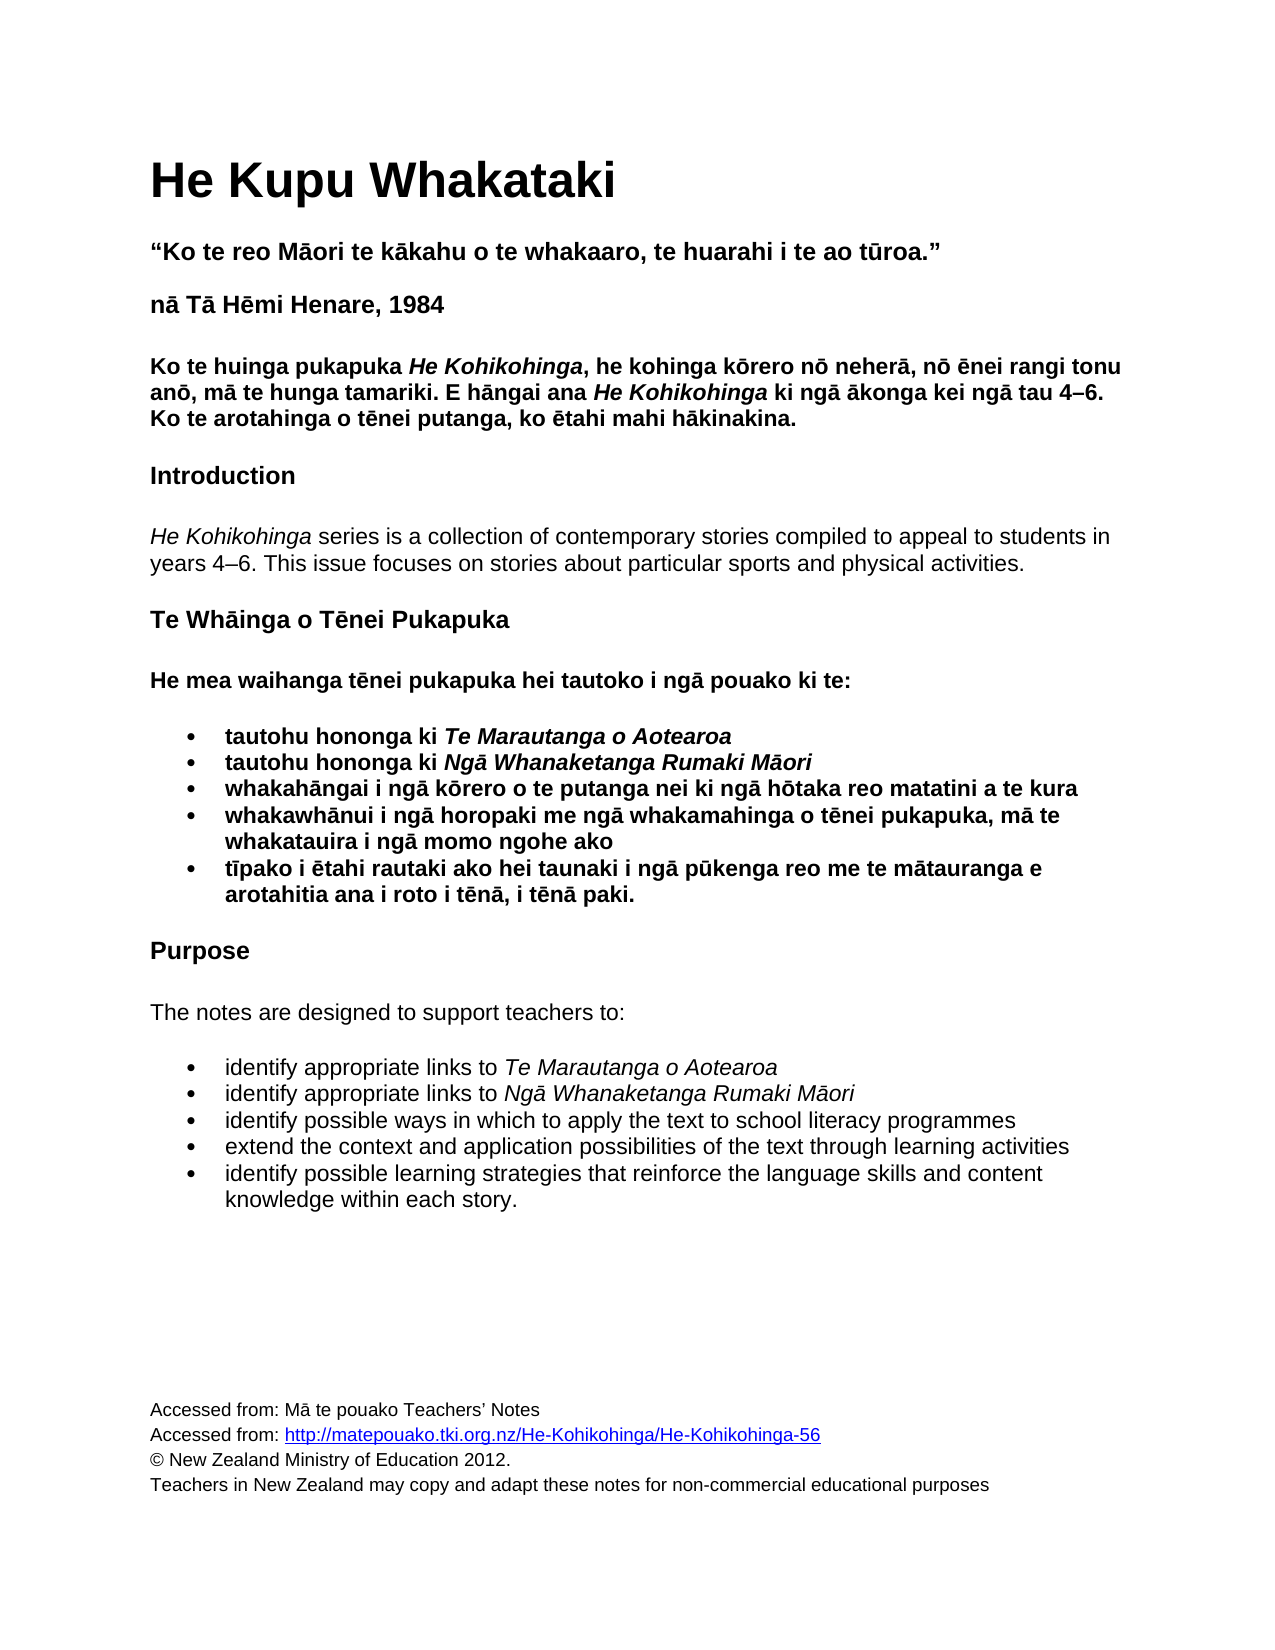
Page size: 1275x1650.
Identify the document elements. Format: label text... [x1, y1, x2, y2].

list tīpako i ētahi rautaki ako hei taunaki i ngā pūkenga reo me te mātauranga e arotahitia ana i roto i tēnā, i tēnā paki. [187, 854, 1125, 907]
subtitle “Ko te reo Māori te kākahu o te whakaaro, te huarahi i te ao tūroa.” [150, 237, 1125, 265]
list whakahāngai i ngā kōrero o te putanga nei ki ngā hōtaka reo matatini a te kura [187, 775, 1125, 802]
text He mea waihanga tēnei pukapuka hei tautoko i ngā pouako ki te: [150, 667, 1125, 693]
list tautohu hononga ki Te Marautanga o Aotearoa [187, 723, 1125, 749]
list identify possible ways in which to apply the text to school literacy programmes [187, 1107, 1125, 1133]
list identify appropriate links to Te Marautanga o Aotearoa [187, 1054, 1125, 1080]
list whakawhānui i ngā horopaki me ngā whakamahinga o tēnei pukapuka, mā te whakatauira i ngā momo ngohe ako [187, 802, 1125, 854]
list tautohu hononga ki Ngā Whanaketanga Rumaki Māori [187, 749, 1125, 775]
subtitle He Kupu Whakataki [150, 150, 1125, 207]
text He Kohikohinga series is a collection of contemporary stories compiled to appeal to students in years 4–6. This issue focuses on stories about particular sports and physical activities. [150, 523, 1125, 576]
text The notes are designed to support teachers to: [150, 998, 1125, 1025]
subtitle Purpose [150, 936, 1125, 965]
list identify appropriate links to Ngā Whanaketanga Rumaki Māori [187, 1080, 1125, 1107]
subtitle Te Whāinga o Tēnei Pukapuka [150, 605, 1125, 634]
subtitle Introduction [150, 461, 1125, 490]
list identify possible learning strategies that reinforce the language skills and content knowledge within each story. [187, 1159, 1125, 1212]
list extend the context and application possibilities of the text through learning activities [187, 1133, 1125, 1159]
text Ko te huinga pukapuka He Kohikohinga, he kohinga kōrero nō neherā, nō ēnei rangi tonu anō, mā te hunga tamariki. E hāngai ana He Kohikohinga ki ngā ākonga kei ngā tau 4–6. Ko te arotahinga o tēnei putanga, ko ētahi mahi hākinakina. [150, 353, 1125, 432]
subtitle nā Tā Hēmi Henare, 1984 [150, 291, 1125, 319]
